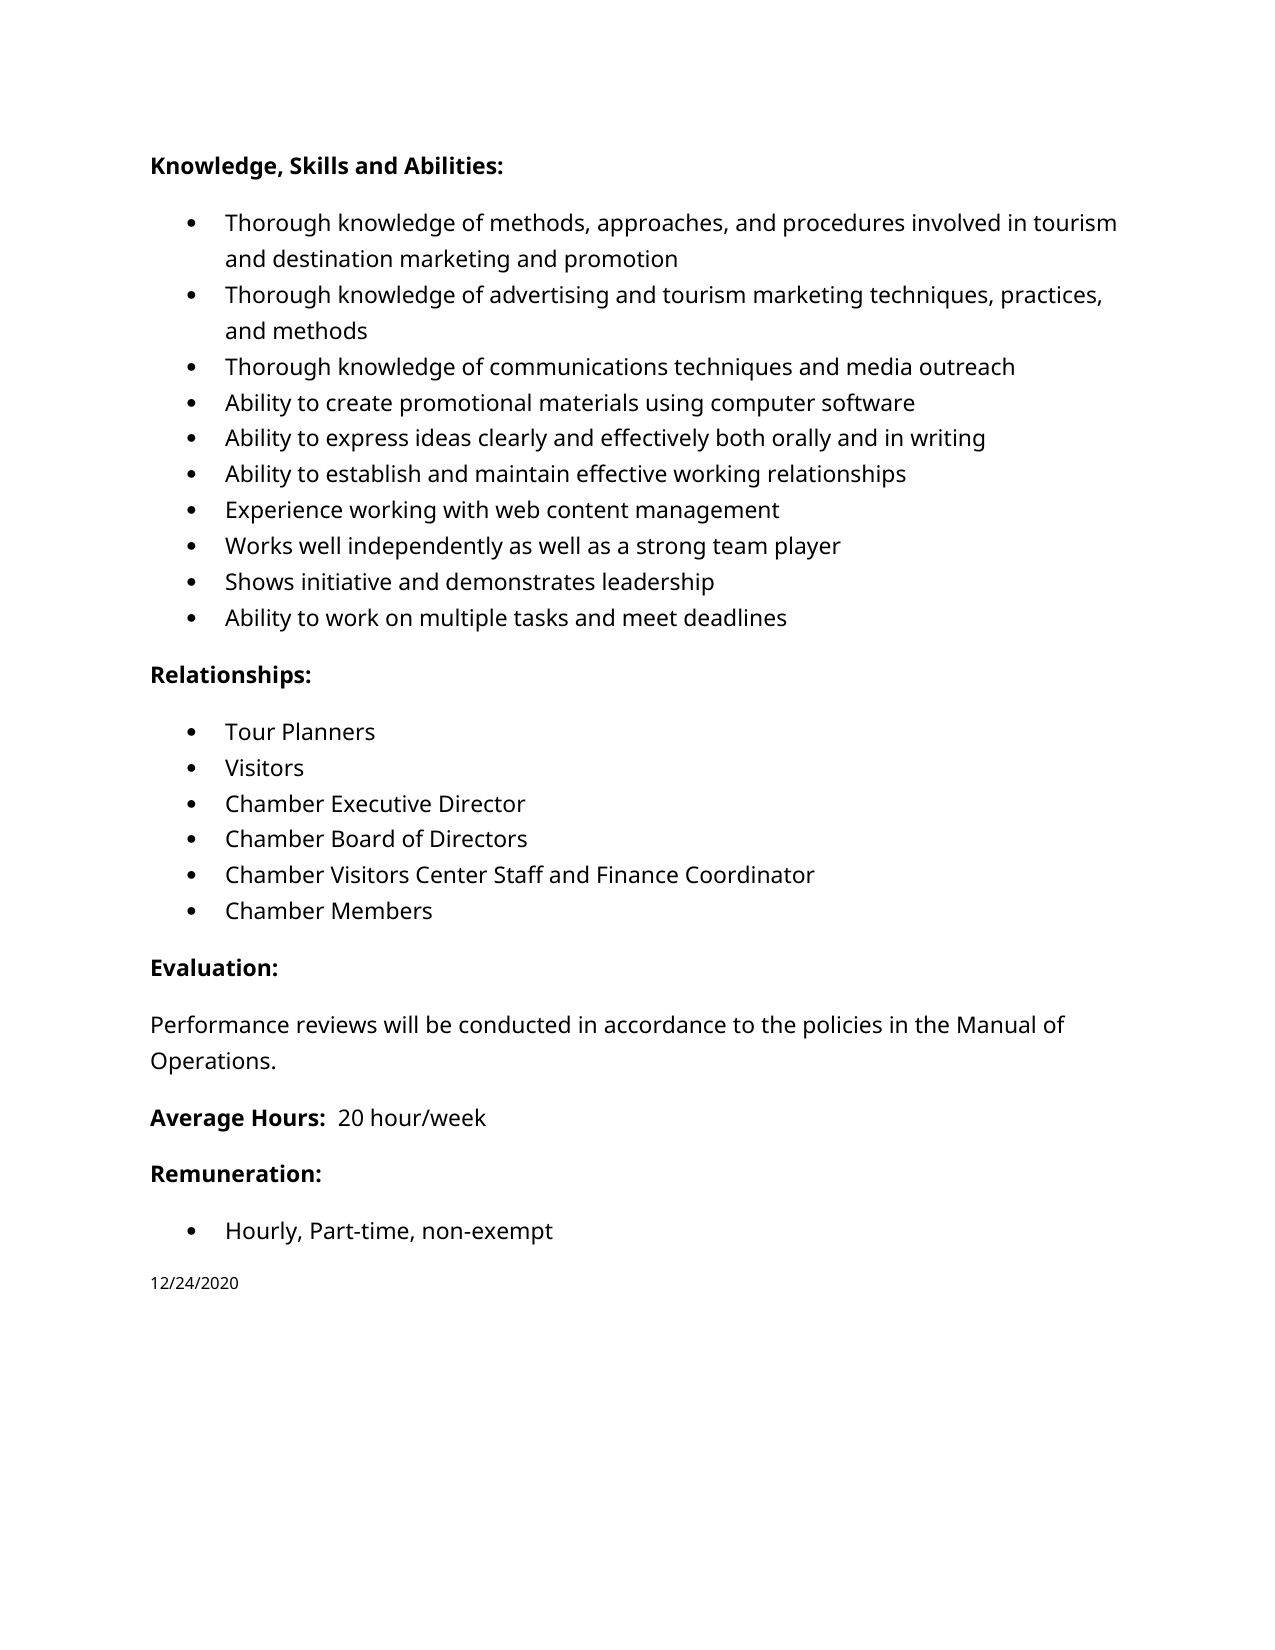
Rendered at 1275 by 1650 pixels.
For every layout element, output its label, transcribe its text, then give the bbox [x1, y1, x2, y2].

list Thorough knowledge of advertising and tourism marketing techniques, practices, and methods [187, 279, 1125, 346]
text Knowledge, Skills and Abilities: [150, 150, 1125, 181]
text Performance reviews will be conducted in accordance to the policies in the Manual of Operations. [150, 1009, 1125, 1076]
list Chamber Board of Directors [187, 823, 1125, 855]
list Thorough knowledge of communications techniques and media outreach [187, 351, 1125, 382]
list Tour Planners [187, 716, 1125, 747]
list Ability to express ideas clearly and effectively both orally and in writing [187, 422, 1125, 454]
list Shows initiative and demonstrates leadership [187, 566, 1125, 597]
text Average Hours: 20 hour/week [150, 1102, 1125, 1133]
text Evaluation: [150, 952, 1125, 983]
list Chamber Members [187, 895, 1125, 927]
list Works well independently as well as a strong team player [187, 530, 1125, 561]
list Visitors [187, 752, 1125, 783]
list Chamber Executive Director [187, 787, 1125, 819]
list Experience working with web content management [187, 494, 1125, 526]
text Relationships: [150, 659, 1125, 690]
list Chamber Visitors Center Staff and Finance Coordinator [187, 859, 1125, 891]
text Remuneration: [150, 1158, 1125, 1189]
list Ability to create promotional materials using computer software [187, 386, 1125, 418]
list Hourly, Part-time, non-exempt [187, 1215, 1125, 1246]
list Ability to establish and maintain effective working relationships [187, 458, 1125, 489]
text 12/24/2020 [150, 1272, 1125, 1294]
list Ability to work on multiple tasks and meet deadlines [187, 602, 1125, 633]
list Thorough knowledge of methods, approaches, and procedures involved in tourism and destination marketing and promotion [187, 207, 1125, 274]
